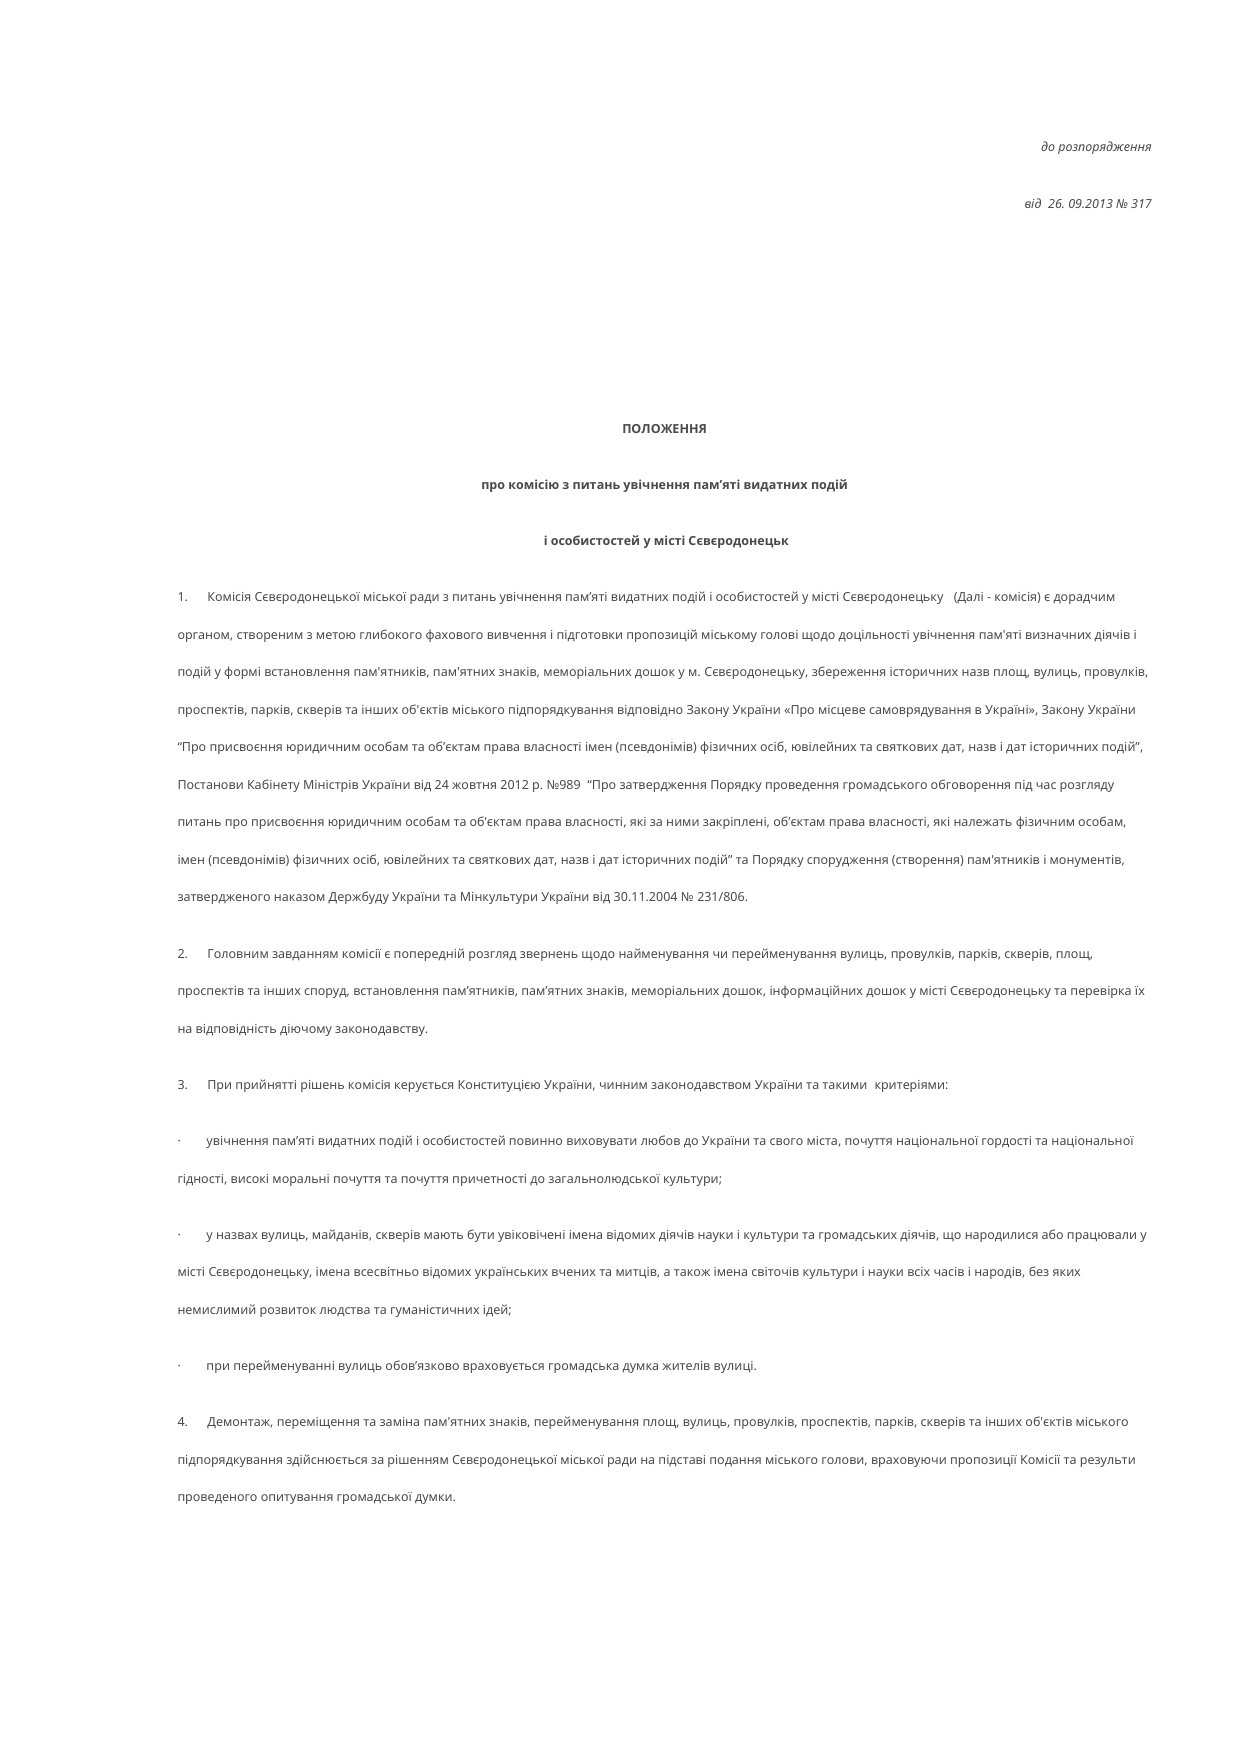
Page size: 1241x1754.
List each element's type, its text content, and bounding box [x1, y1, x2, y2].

text до розпорядження [177, 118, 1152, 156]
text ПОЛОЖЕННЯ [177, 399, 1152, 437]
text і особистостей у місті Сєвєродонецьк [177, 512, 1152, 549]
text 3. При прийнятті рішень комісія керується Конституцією України, чинним законодавством України та такими критеріями: [177, 1056, 1152, 1093]
text · увічнення пам’яті видатних подій і особистостей повинно виховувати любов до України та свого міста, почуття національної гордості та національної гідності, високі моральні почуття та почуття причетності до загальнолюдської культури; [177, 1112, 1152, 1187]
text 2. Головним завданням комісії є попередній розгляд звернень щодо найменування чи перейменування вулиць, провулків, парків, скверів, площ, проспектів та інших споруд, встановлення пам’ятників, пам’ятних знаків, меморіальних дошок, інформаційних дошок у місті Сєвєродонецьку та перевірка їх на відповідність діючому законодавству. [177, 924, 1152, 1037]
text · у назвах вулиць, майданів, скверів мають бути увіковічені імена відомих діячів науки і культури та громадських діячів, що народилися або працювали у місті Сєвєродонецьку, імена всесвітньо відомих українських вчених та митців, а також імена світочів культури і науки всіх часів і народів, без яких немислимий розвиток людства та гуманістичних ідей; [177, 1206, 1152, 1318]
text від 26. 09.2013 № 317 [177, 174, 1152, 212]
text про комісію з питань увічнення пам’яті видатних подій [177, 456, 1152, 493]
text 4. Демонтаж, переміщення та заміна пам'ятних знаків, перейменування площ, вулиць, провулків, проспектів, парків, скверів та інших об'єктів міського підпорядкування здійснюється за рішенням Сєвєродонецької міської ради на підставі подання міського голови, враховуючи пропозиції Комісії та результи проведеного опитування громадської думки. [177, 1393, 1152, 1506]
text 1. Комісія Сєвєродонецької міської ради з питань увічнення пам’яті видатних подій і особистостей у місті Сєвєродонецьку (Далі - комісія) є дорадчим органом, створеним з метою глибокого фахового вивчення і підготовки пропозицій міському голові щодо доцільності увічнення пам'яті визначних діячів і подій у формі встановлення пам'ятників, пам'ятних знаків, меморіальних дошок у м. Сєвєродонецьку, збереження історичних назв площ, вулиць, провулків, проспектів, парків, скверів та інших об'єктів міського підпорядкування відповідно Закону України «Про місцеве самоврядування в Україні», Закону України “Про присвоєння юридичним особам та об’єктам права власності імен (псевдонімів) фізичних осіб, ювілейних та святкових дат, назв і дат історичних подій”, Постанови Кабінету Міністрів України від 24 жовтня 2012 р. №989 “Про затвердження Порядку проведення громадського обговорення під час розгляду питань про присвоєння юридичним особам та об’єктам права власності, які за ними закріплені, об’єктам права власності, які належать фізичним особам, імен (псевдонімів) фізичних осіб, ювілейних та святкових дат, назв і дат історичних подій” та Порядку спорудження (створення) пам'ятників і монументів, затвердженого наказом Держбуду України та Мінкультури України від 30.11.2004 № 231/806. [177, 568, 1152, 906]
text · при перейменуванні вулиць обов’язково враховується громадська думка жителів вулиці. [177, 1337, 1152, 1374]
